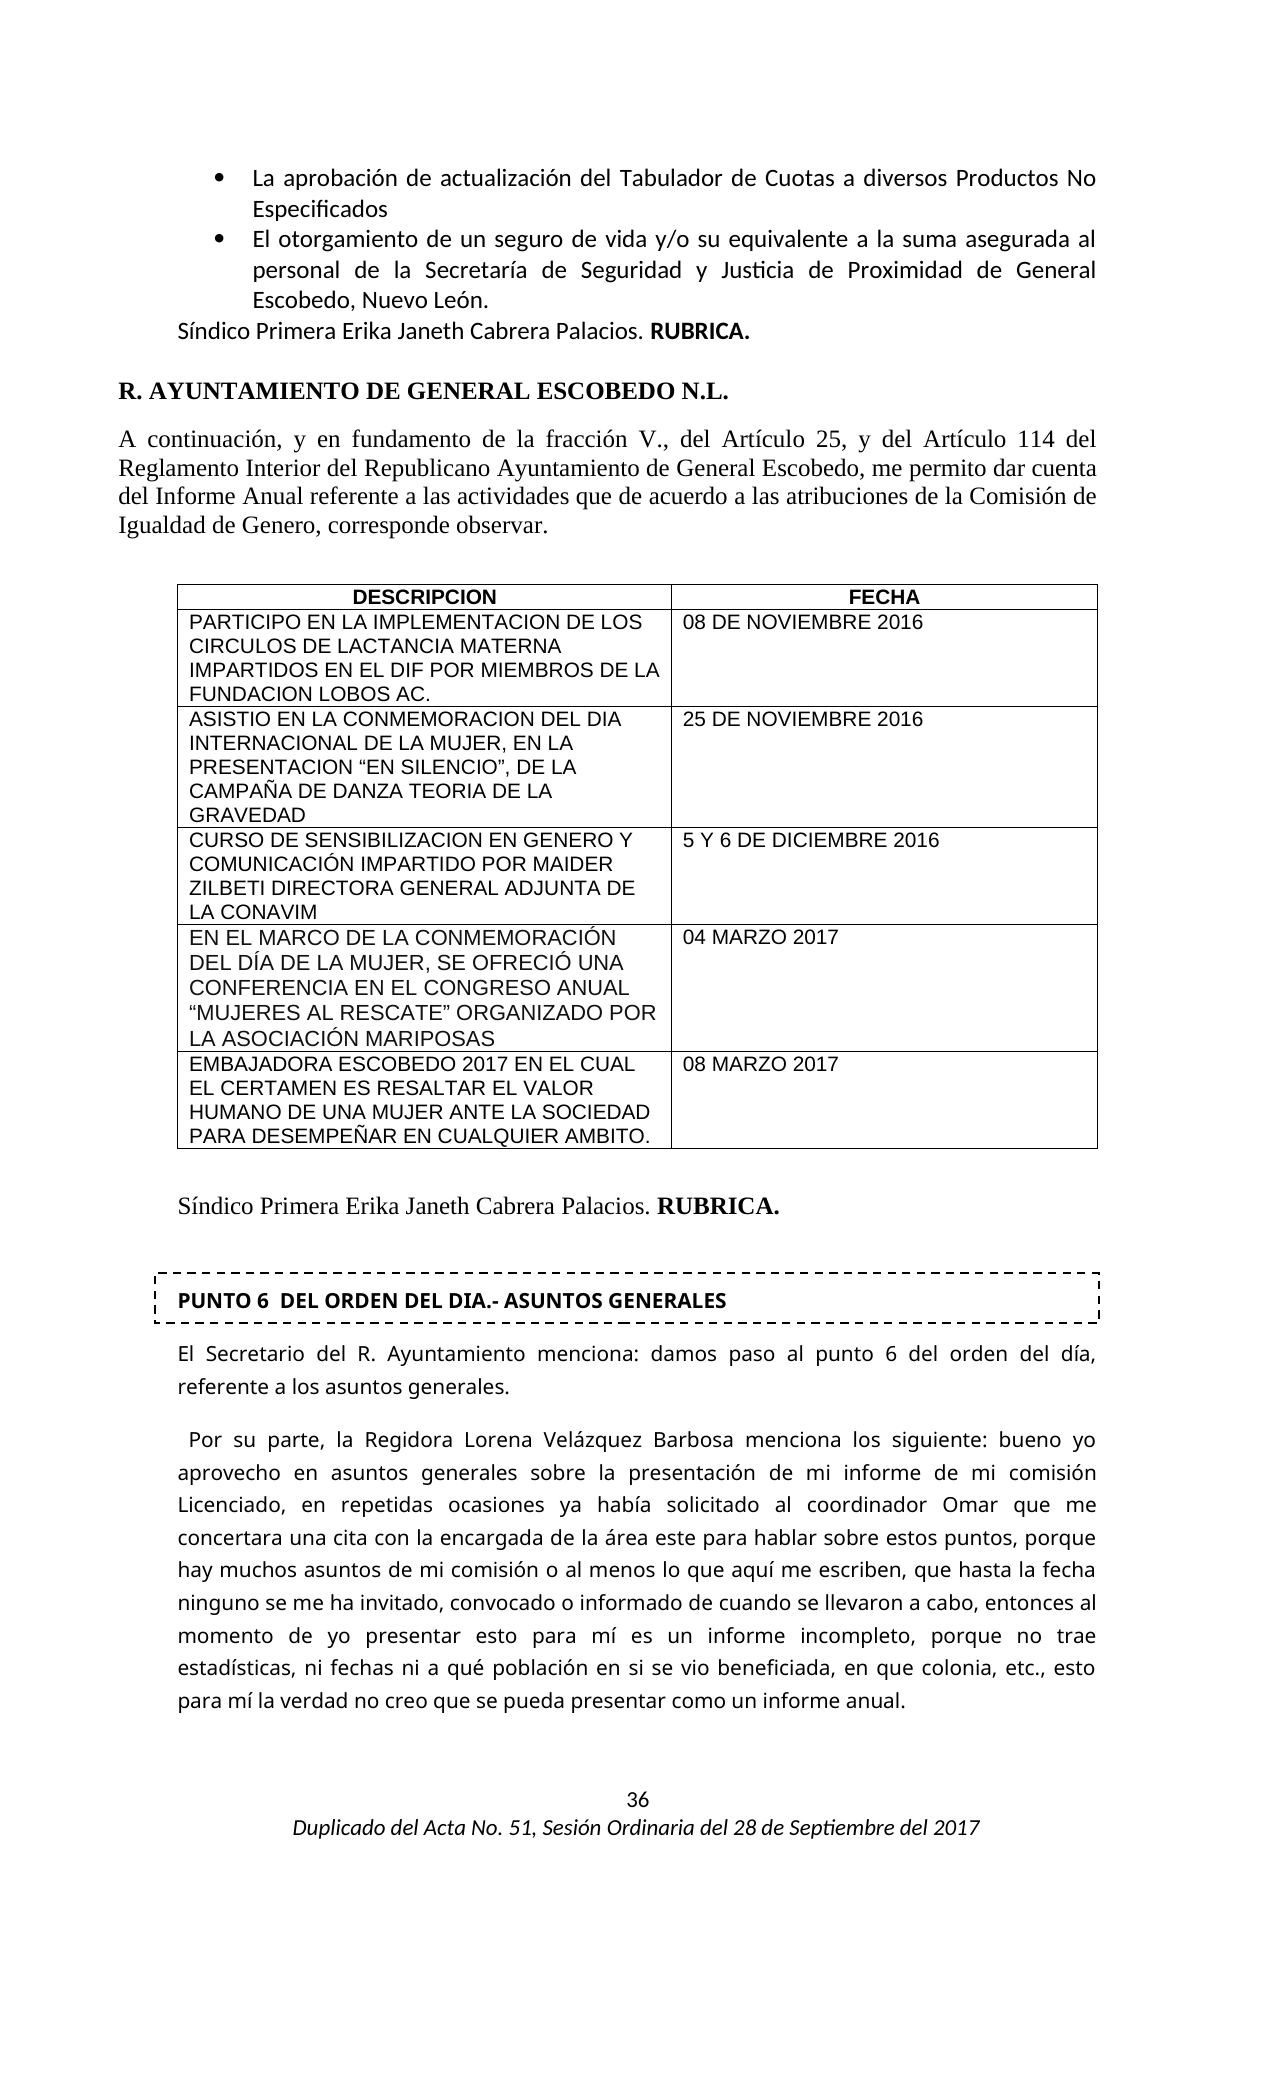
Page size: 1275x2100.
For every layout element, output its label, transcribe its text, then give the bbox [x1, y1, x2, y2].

text Síndico Primera Erika Janeth Cabrera Palacios. RUBRICA. [177, 1191, 1098, 1220]
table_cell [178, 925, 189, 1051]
table_cell 04 MARZO 2017 [672, 925, 1097, 1051]
table_cell CURSO DE SENSIBILIZACION EN GENERO Y COMUNICACIÓN IMPARTIDO POR MAIDER ZILBETI DIRECTORA GENERAL ADJUNTA DE LA CONAVIM [178, 828, 671, 923]
table_cell EN EL MARCO DE LA CONMEMORACIÓN DEL DÍA DE LA MUJER, SE OFRECIÓ UNA CONFERENCIA EN EL CONGRESO ANUAL “MUJERES AL RESCATE” ORGANIZADO POR LA ASOCIACIÓN MARIPOSAS [495, 925, 671, 1051]
table_cell EMBAJADORA ESCOBEDO 2017 EN EL CUAL EL CERTAMEN ES RESALTAR EL VALOR HUMANO DE UNA MUJER ANTE LA SOCIEDAD PARA DESEMPEÑAR EN CUALQUIER AMBITO. [178, 1052, 671, 1147]
table_cell 08 DE NOVIEMBRE 2016 [672, 610, 1097, 706]
text PUNTO 6 DEL ORDEN DEL DIA.- ASUNTOS GENERALES [177, 1286, 1098, 1314]
table_cell 08 MARZO 2017 [672, 1052, 1097, 1147]
table_cell 5 Y 6 DE DICIEMBRE 2016 [672, 828, 1097, 923]
text A continuación, y en fundamento de la fracción V., del Artículo 25, y del Artículo 114 del Reglamento Interior del Republicano Ayuntamiento de General Escobedo, me permito dar cuenta del Informe Anual referente a las actividades que de acuerdo a las atribuciones de la Comisión de Igualdad de Genero, corresponde observar. [118, 424, 1098, 539]
text Síndico Primera Erika Janeth Cabrera Palacios. RUBRICA. [177, 315, 1098, 346]
list La aprobación de actualización del Tabulador de Cuotas a diversos Productos No Especificados [215, 162, 1098, 223]
text Por su parte, la Regidora Lorena Velázquez Barbosa menciona los siguiente: bueno yo aprovecho en asuntos generales sobre la presentación de mi informe de mi comisión Licenciado, en repetidas ocasiones ya había solicitado al coordinador Omar que me concertara una cita con la encargada de la área este para hablar sobre estos puntos, porque hay muchos asuntos de mi comisión o al menos lo que aquí me escriben, que hasta la fecha ninguno se me ha invitado, convocado o informado de cuando se llevaron a cabo, entonces al momento de yo presentar esto para mí es un informe incompleto, porque no trae estadísticas, ni fechas ni a qué población en si se vio beneficiada, en que colonia, etc., esto para mí la verdad no creo que se pueda presentar como un informe anual. [177, 1425, 1098, 1714]
table_cell ASISTIO EN LA CONMEMORACION DEL DIA INTERNACIONAL DE LA MUJER, EN LA PRESENTACION “EN SILENCIO”, DE LA CAMPAÑA DE DANZA TEORIA DE LA GRAVEDAD [178, 707, 671, 827]
table_header DESCRIPCION [178, 585, 671, 609]
text El Secretario del R. Ayuntamiento menciona: damos paso al punto 6 del orden del día, referente a los asuntos generales. [177, 1339, 1098, 1400]
table_cell PARTICIPO EN LA IMPLEMENTACION DE LOS CIRCULOS DE LACTANCIA MATERNA IMPARTIDOS EN EL DIF POR MIEMBROS DE LA FUNDACION LOBOS AC. [178, 610, 671, 706]
list El otorgamiento de un seguro de vida y/o su equivalente a la suma asegurada al personal de la Secretaría de Seguridad y Justicia de Proximidad de General Escobedo, Nuevo León. [215, 223, 1098, 315]
text R. AYUNTAMIENTO DE GENERAL ESCOBEDO N.L. [118, 376, 1098, 405]
table_cell 25 DE NOVIEMBRE 2016 [672, 707, 1097, 827]
table_header FECHA [672, 585, 1097, 609]
